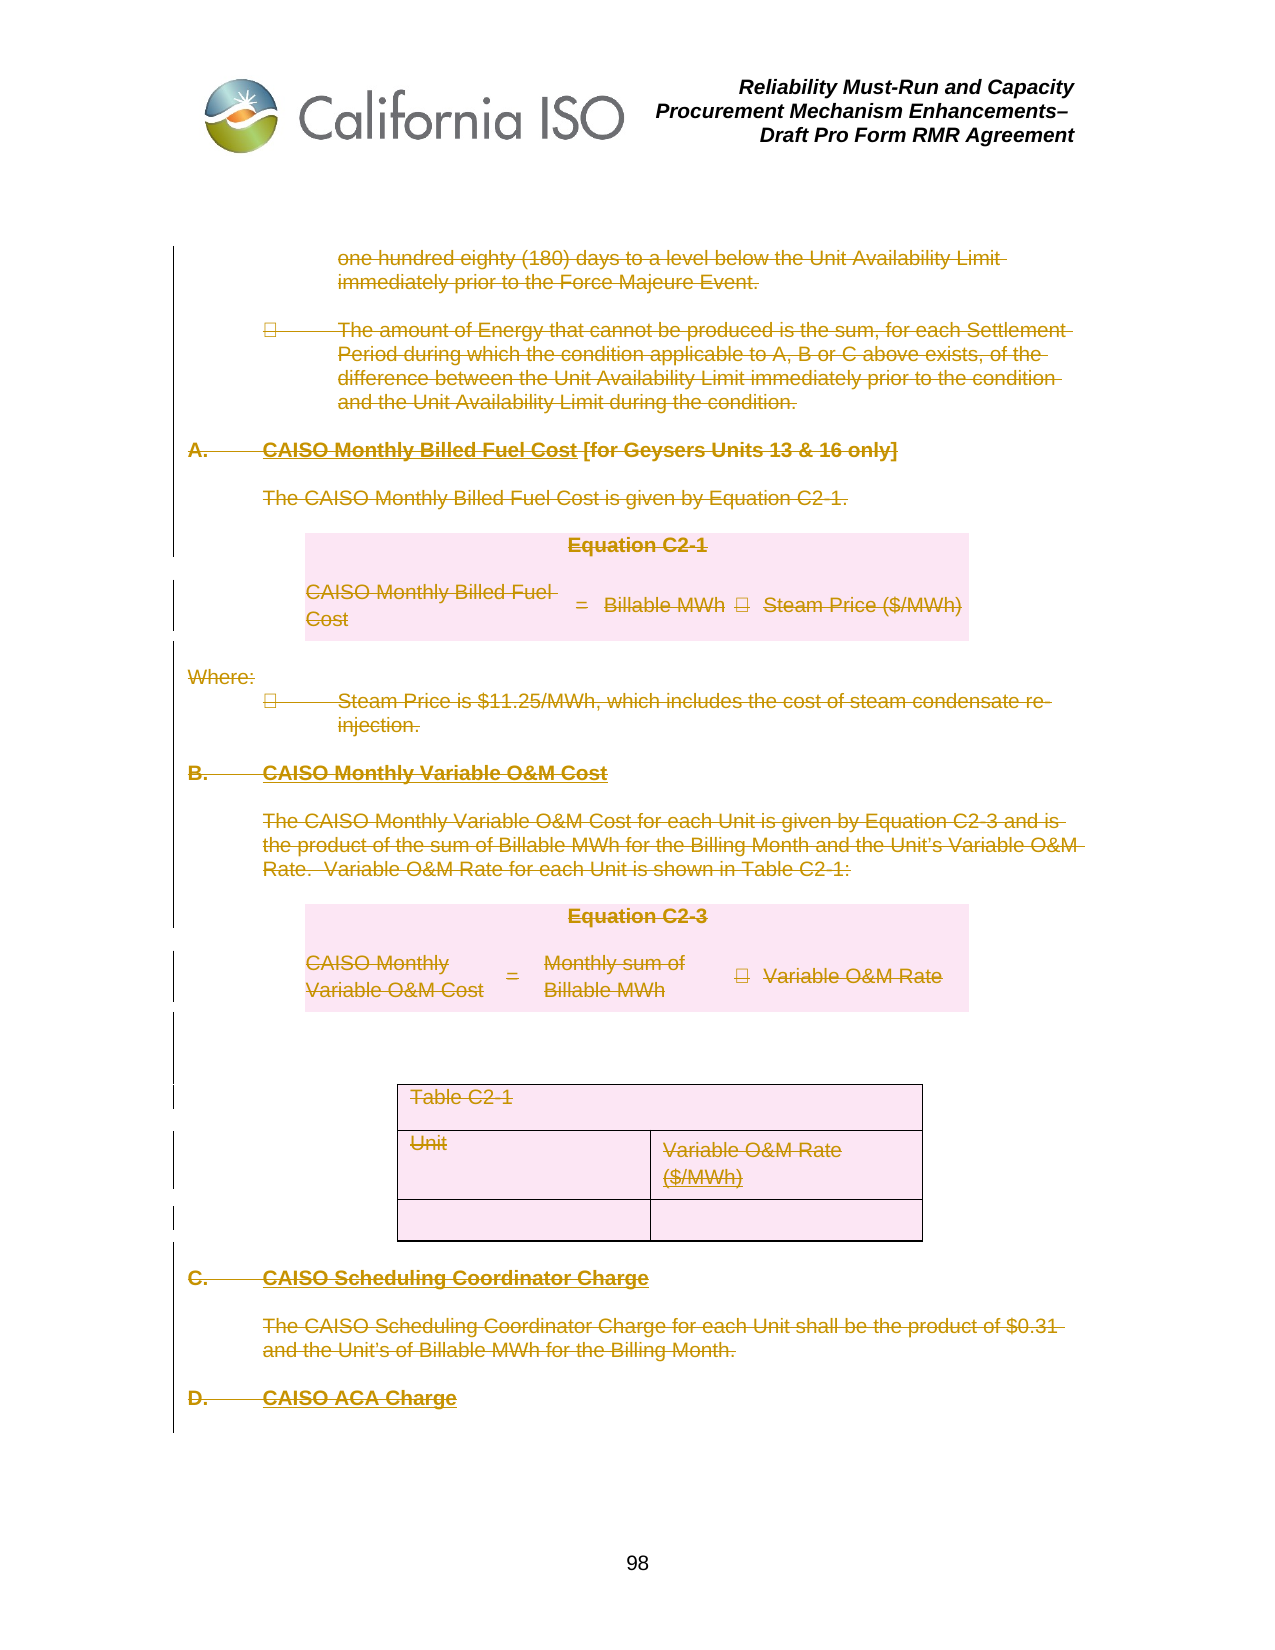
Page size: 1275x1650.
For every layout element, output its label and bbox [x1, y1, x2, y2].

picture [198, 75, 628, 156]
